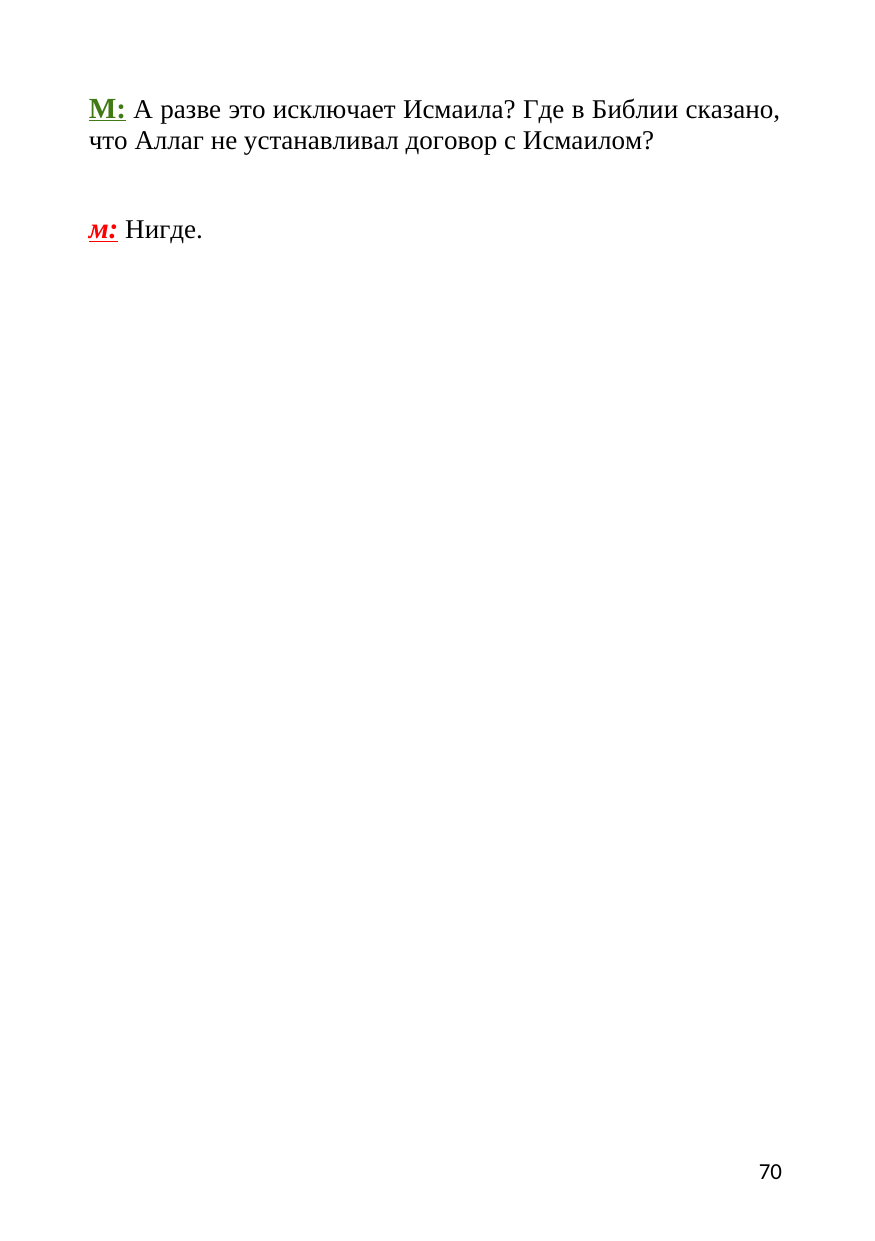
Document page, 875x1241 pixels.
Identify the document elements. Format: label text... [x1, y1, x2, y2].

text М: А разве это исключает Исмаила? Где в Библии сказано, что Аллаг не устанавливал договор с Исмаилом? [88, 91, 782, 155]
text м: Нигде. [88, 212, 782, 245]
